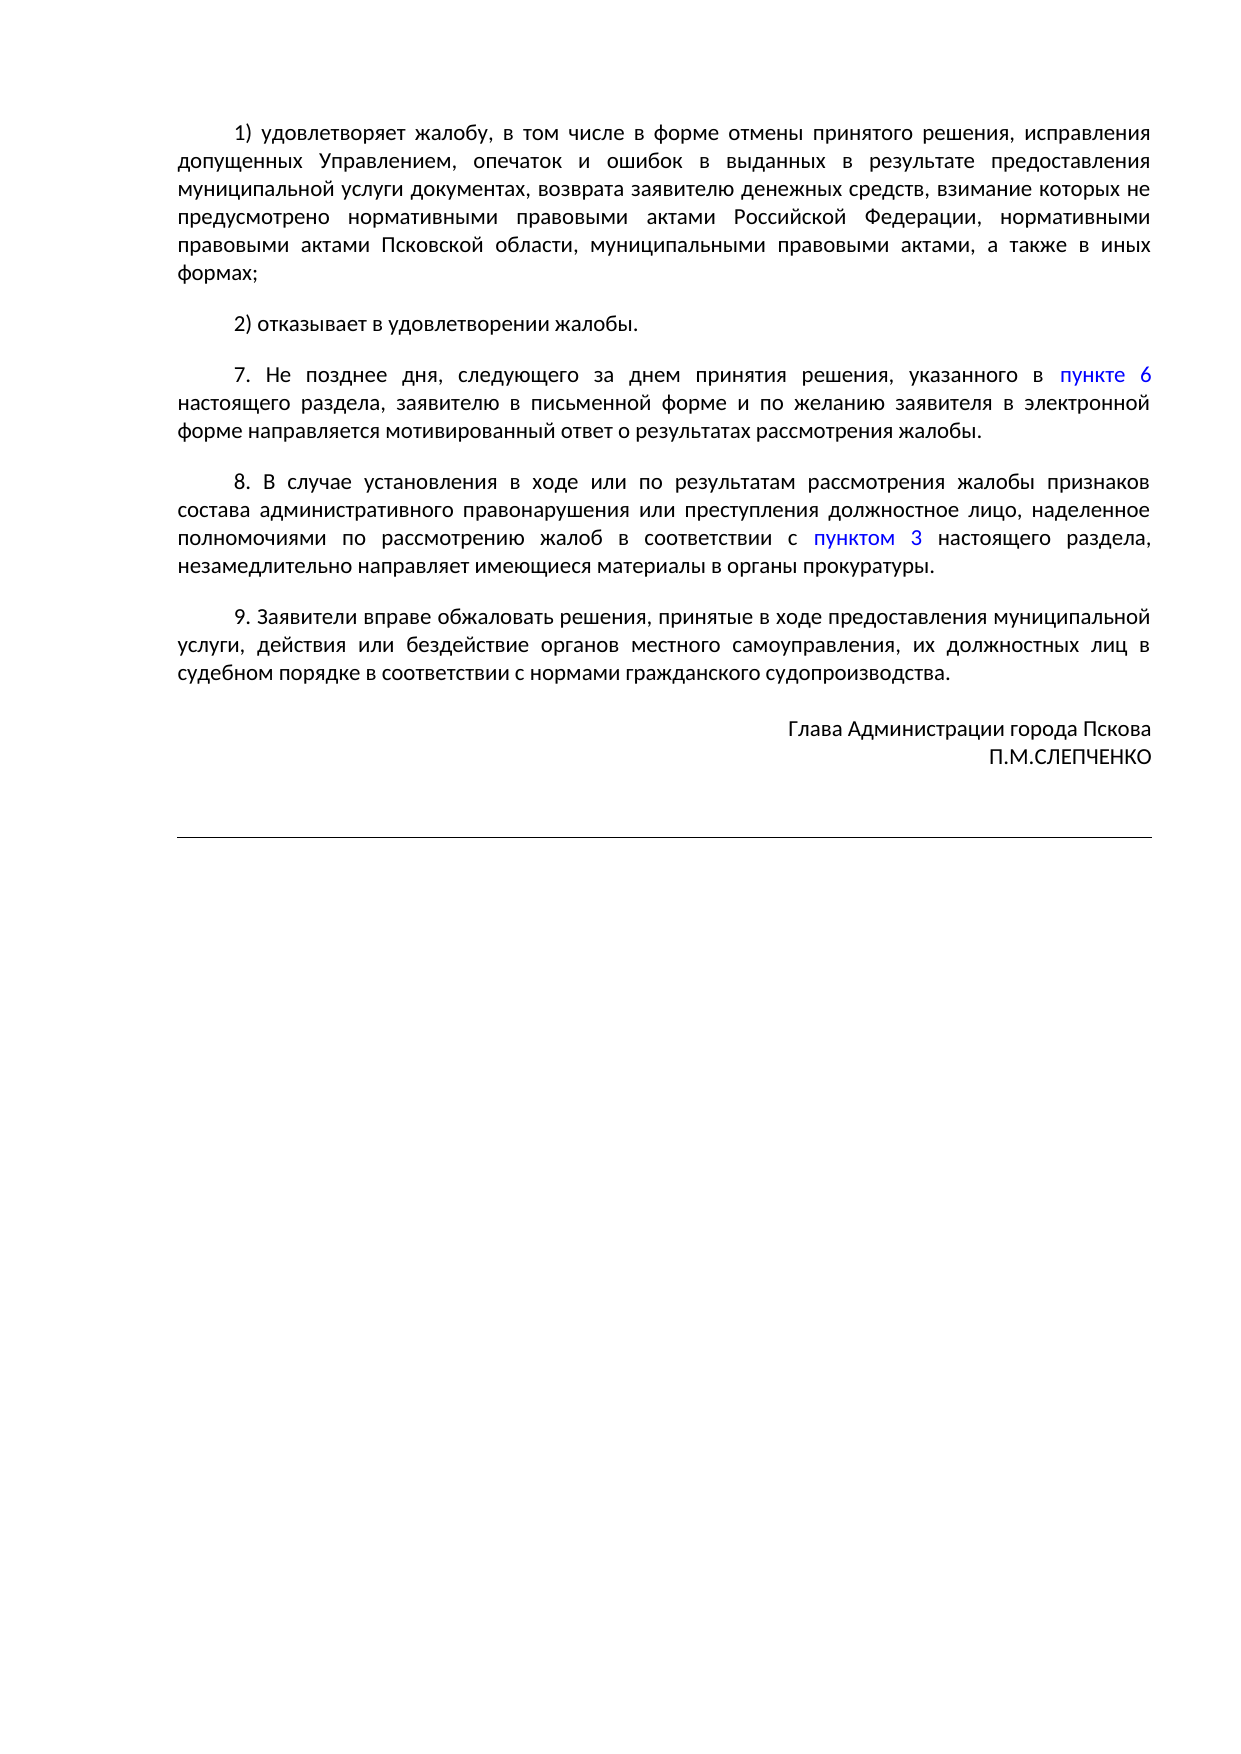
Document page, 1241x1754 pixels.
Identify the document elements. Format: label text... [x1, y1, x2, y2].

text 8. В случае установления в ходе или по результатам рассмотрения жалобы признаков состава административного правонарушения или преступления должностное лицо, наделенное полномочиями по рассмотрению жалоб в соответствии с пунктом 3 настоящего раздела, незамедлительно направляет имеющиеся материалы в органы прокуратуры. [177, 467, 1152, 579]
text 9. Заявители вправе обжаловать решения, принятые в ходе предоставления муниципальной услуги, действия или бездействие органов местного самоуправления, их должностных лиц в судебном порядке в соответствии с нормами гражданского судопроизводства. [177, 602, 1152, 686]
text 2) отказывает в удовлетворении жалобы. [177, 309, 1152, 337]
text Глава Администрации города Пскова [177, 714, 1152, 742]
text П.М.СЛЕПЧЕНКО [177, 742, 1152, 770]
text 7. Не позднее дня, следующего за днем принятия решения, указанного в пункте 6 настоящего раздела, заявителю в письменной форме и по желанию заявителя в электронной форме направляется мотивированный ответ о результатах рассмотрения жалобы. [177, 360, 1152, 444]
text 1) удовлетворяет жалобу, в том числе в форме отмены принятого решения, исправления допущенных Управлением, опечаток и ошибок в выданных в результате предоставления муниципальной услуги документах, возврата заявителю денежных средств, взимание которых не предусмотрено нормативными правовыми актами Российской Федерации, нормативными правовыми актами Псковской области, муниципальными правовыми актами, а также в иных формах; [177, 118, 1152, 286]
